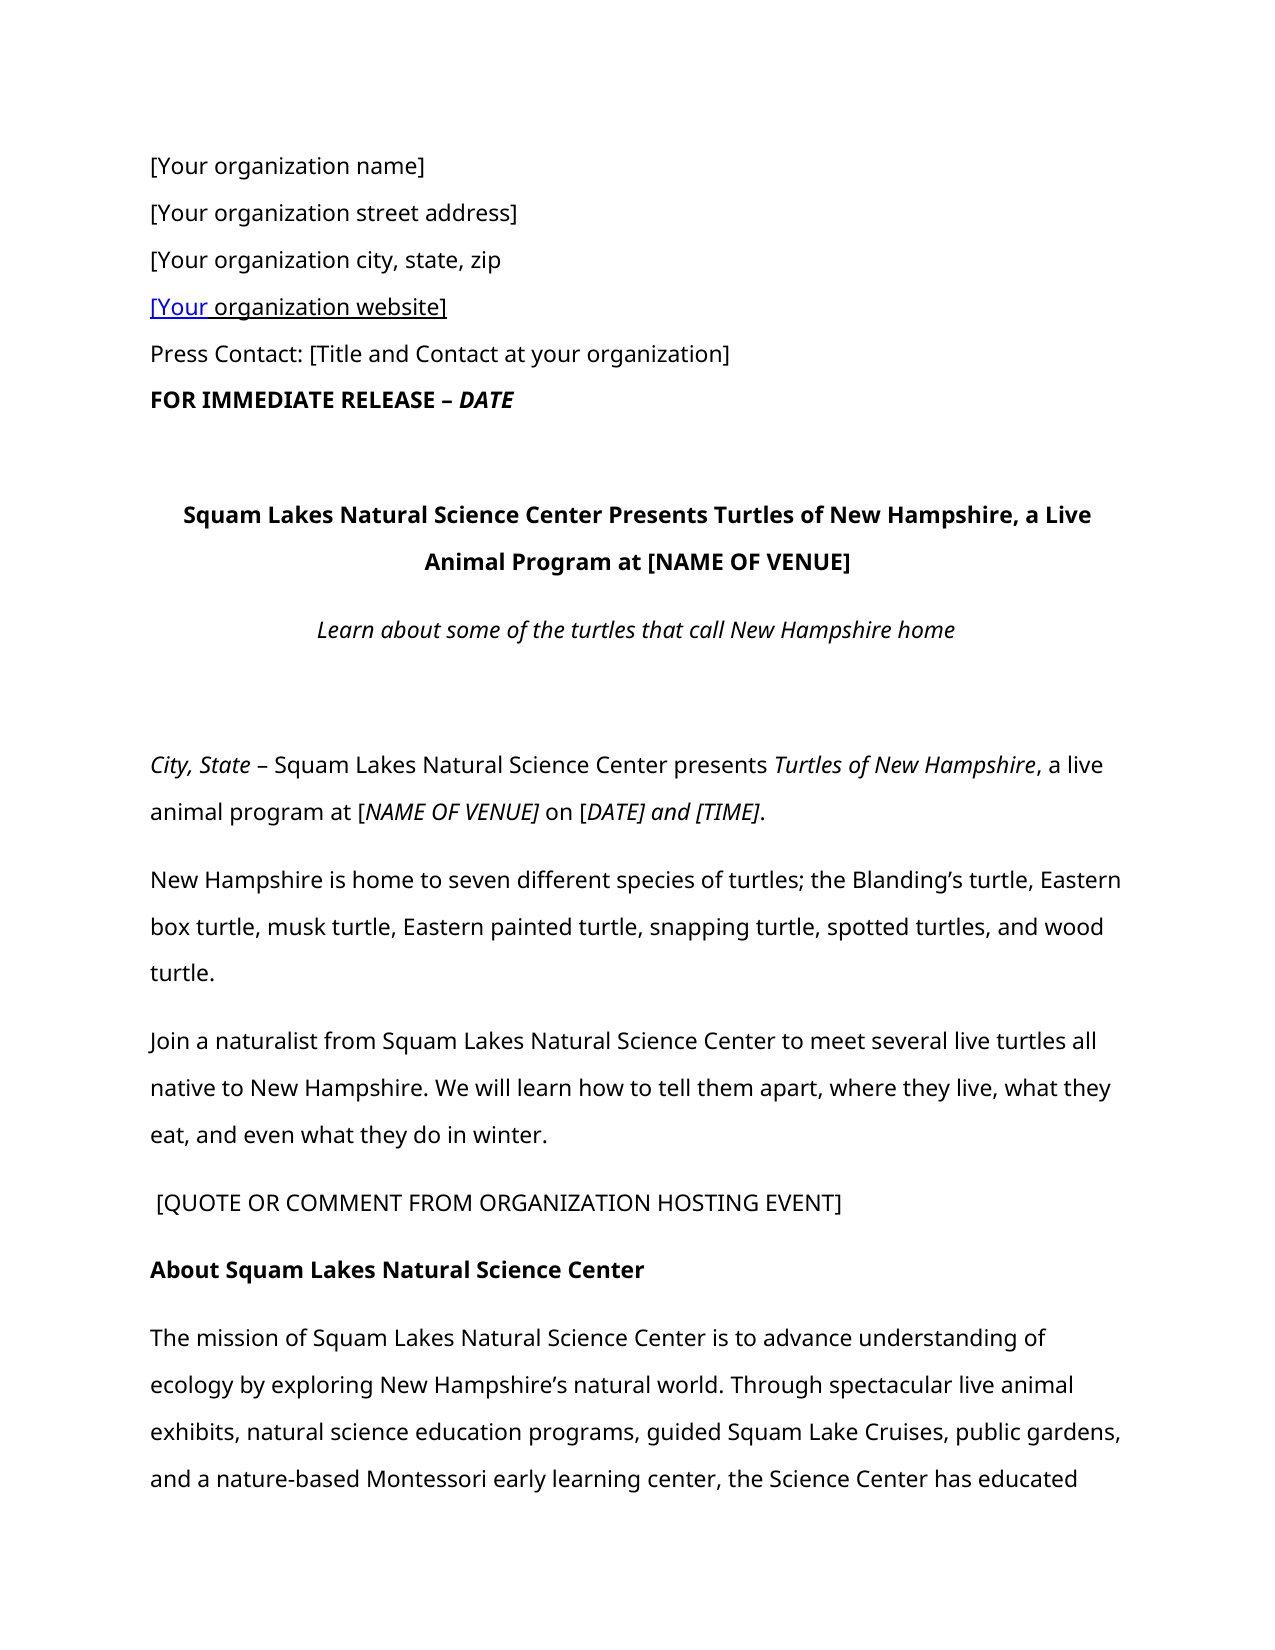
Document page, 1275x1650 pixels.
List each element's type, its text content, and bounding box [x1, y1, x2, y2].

text [Your organization city, state, zip [150, 244, 1125, 275]
text Join a naturalist from Squam Lakes Natural Science Center to meet several live turtles all native to New Hampshire. We will learn how to tell them apart, where they live, what they eat, and even what they do in winter. [150, 1025, 1125, 1150]
text [Your organization website] [150, 291, 1125, 322]
text Learn about some of the turtles that call New Hampshire home [150, 613, 1125, 645]
text [QUOTE OR COMMENT FROM ORGANIZATION HOSTING EVENT] [150, 1186, 1125, 1218]
text Press Contact: [Title and Contact at your organization] [150, 337, 1125, 369]
text City, State – Squam Lakes Natural Science Center presents Turtles of New Hampshire, a live animal program at [NAME OF VENUE] on [DATE] and [TIME]. [150, 749, 1125, 827]
text [Your organization street address] [150, 197, 1125, 228]
text Squam Lakes Natural Science Center Presents Turtles of New Hampshire, a Live Animal Program at [NAME OF VENUE] [150, 499, 1125, 577]
text New Hampshire is home to seven different species of turtles; the Blanding’s turtle, Eastern box turtle, musk turtle, Eastern painted turtle, snapping turtle, spotted turtles, and wood turtle. [150, 863, 1125, 988]
text [Your organization name] [150, 150, 1125, 181]
text FOR IMMEDIATE RELEASE – DATE [150, 384, 1125, 416]
text About Squam Lakes Natural Science Center [150, 1254, 1125, 1285]
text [150, 1322, 1125, 1494]
